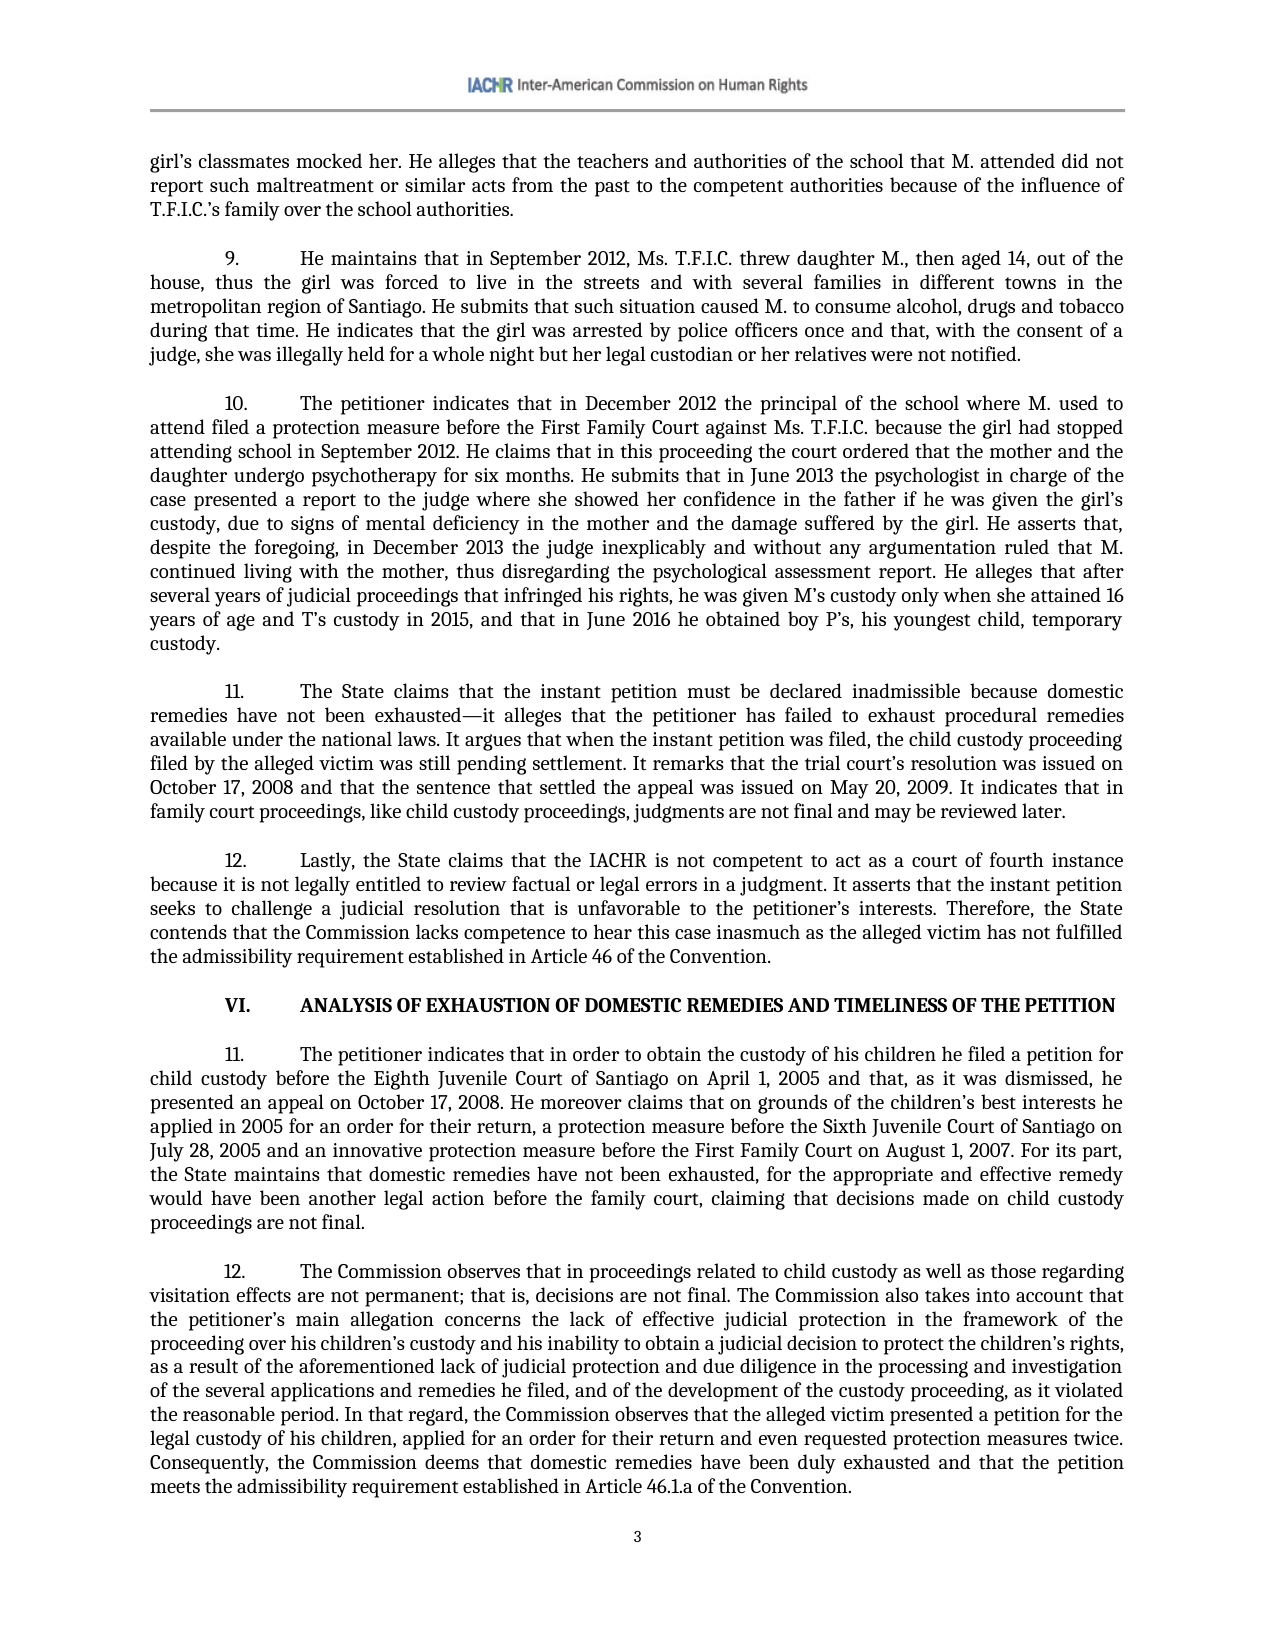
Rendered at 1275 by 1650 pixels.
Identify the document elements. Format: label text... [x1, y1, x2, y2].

list The petitioner indicates that in December 2012 the principal of the school where M. used to attend filed a protection measure before the First Family Court against Ms. T.F.I.C. because the girl had stopped attending school in September 2012. He claims that in this proceeding the court ordered that the mother and the daughter undergo psychotherapy for six months. He submits that in June 2013 the psychologist in charge of the case presented a report to the judge where she showed her confidence in the father if he was given the girl’s custody, due to signs of mental deficiency in the mother and the damage suffered by the girl. He asserts that, despite the foregoing, in December 2013 the judge inexplicably and without any argumentation ruled that M. continued living with the mother, thus disregarding the psychological assessment report. He alleges that after several years of judicial proceedings that infringed his rights, he was given M’s custody only when she attained 16 years of age and T’s custody in 2015, and that in June 2016 he obtained boy P’s, his youngest child, temporary custody. [150, 392, 1125, 655]
text 12. The Commission observes that in proceedings related to child custody as well as those regarding visitation effects are not permanent; that is, decisions are not final. The Commission also takes into account that the petitioner’s main allegation concerns the lack of effective judicial protection in the framework of the proceeding over his children’s custody and his inability to obtain a judicial decision to protect the children’s rights, as a result of the aforementioned lack of judicial protection and due diligence in the processing and investigation of the several applications and remedies he filed, and of the development of the custody proceeding, as it violated the reasonable period. In that regard, the Commission observes that the alleged victim presented a petition for the legal custody of his children, applied for an order for their return and even requested protection measures twice. Consequently, the Commission deems that domestic remedies have been duly exhausted and that the petition meets the admissibility requirement established in Article 46.1.a of the Convention. [150, 1259, 1125, 1499]
text 11. The petitioner indicates that in order to obtain the custody of his children he filed a petition for child custody before the Eighth Juvenile Court of Santiago on April 1, 2005 and that, as it was dismissed, he presented an appeal on October 17, 2008. He moreover claims that on grounds of the children’s best interests he applied in 2005 for an order for their return, a protection measure before the Sixth Juvenile Court of Santiago on July 28, 2005 and an innovative protection measure before the First Family Court on August 1, 2007. For its part, the State maintains that domestic remedies have not been exhausted, for the appropriate and effective remedy would have been another legal action before the family court, claiming that decisions made on child custody proceedings are not final. [150, 1043, 1125, 1234]
picture [456, 75, 819, 95]
list He maintains that in September 2012, Ms. T.F.I.C. threw daughter M., then aged 14, out of the house, thus the girl was forced to live in the streets and with several families in different towns in the metropolitan region of Santiago. He submits that such situation caused M. to consume alcohol, drugs and tobacco during that time. He indicates that the girl was arrested by police officers once and that, with the consent of a judge, she was illegally held for a whole night but her legal custodian or her relatives were not notified. [150, 247, 1125, 367]
list The State claims that the instant petition must be declared inadmissible because domestic remedies have not been exhausted—it alleges that the petitioner has failed to exhaust procedural remedies available under the national laws. It argues that when the instant petition was filed, the child custody proceeding filed by the alleged victim was still pending settlement. It remarks that the trial court’s resolution was issued on October 17, 2008 and that the sentence that settled the appeal was issued on May 20, 2009. It indicates that in family court proceedings, like child custody proceedings, judgments are not final and may be reviewed later. [150, 680, 1125, 824]
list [150, 150, 1125, 222]
text VI. ANALYSIS OF EXHAUSTION OF DOMESTIC REMEDIES AND TIMELINESS OF THE PETITION [150, 994, 1125, 1018]
list Lastly, the State claims that the IACHR is not competent to act as a court of fourth instance because it is not legally entitled to review factual or legal errors in a judgment. It asserts that the instant petition seeks to challenge a judicial resolution that is unfavorable to the petitioner’s interests. Therefore, the State contends that the Commission lacks competence to hear this case inasmuch as the alleged victim has not fulfilled the admissibility requirement established in Article 46 of the Convention. [150, 849, 1125, 969]
